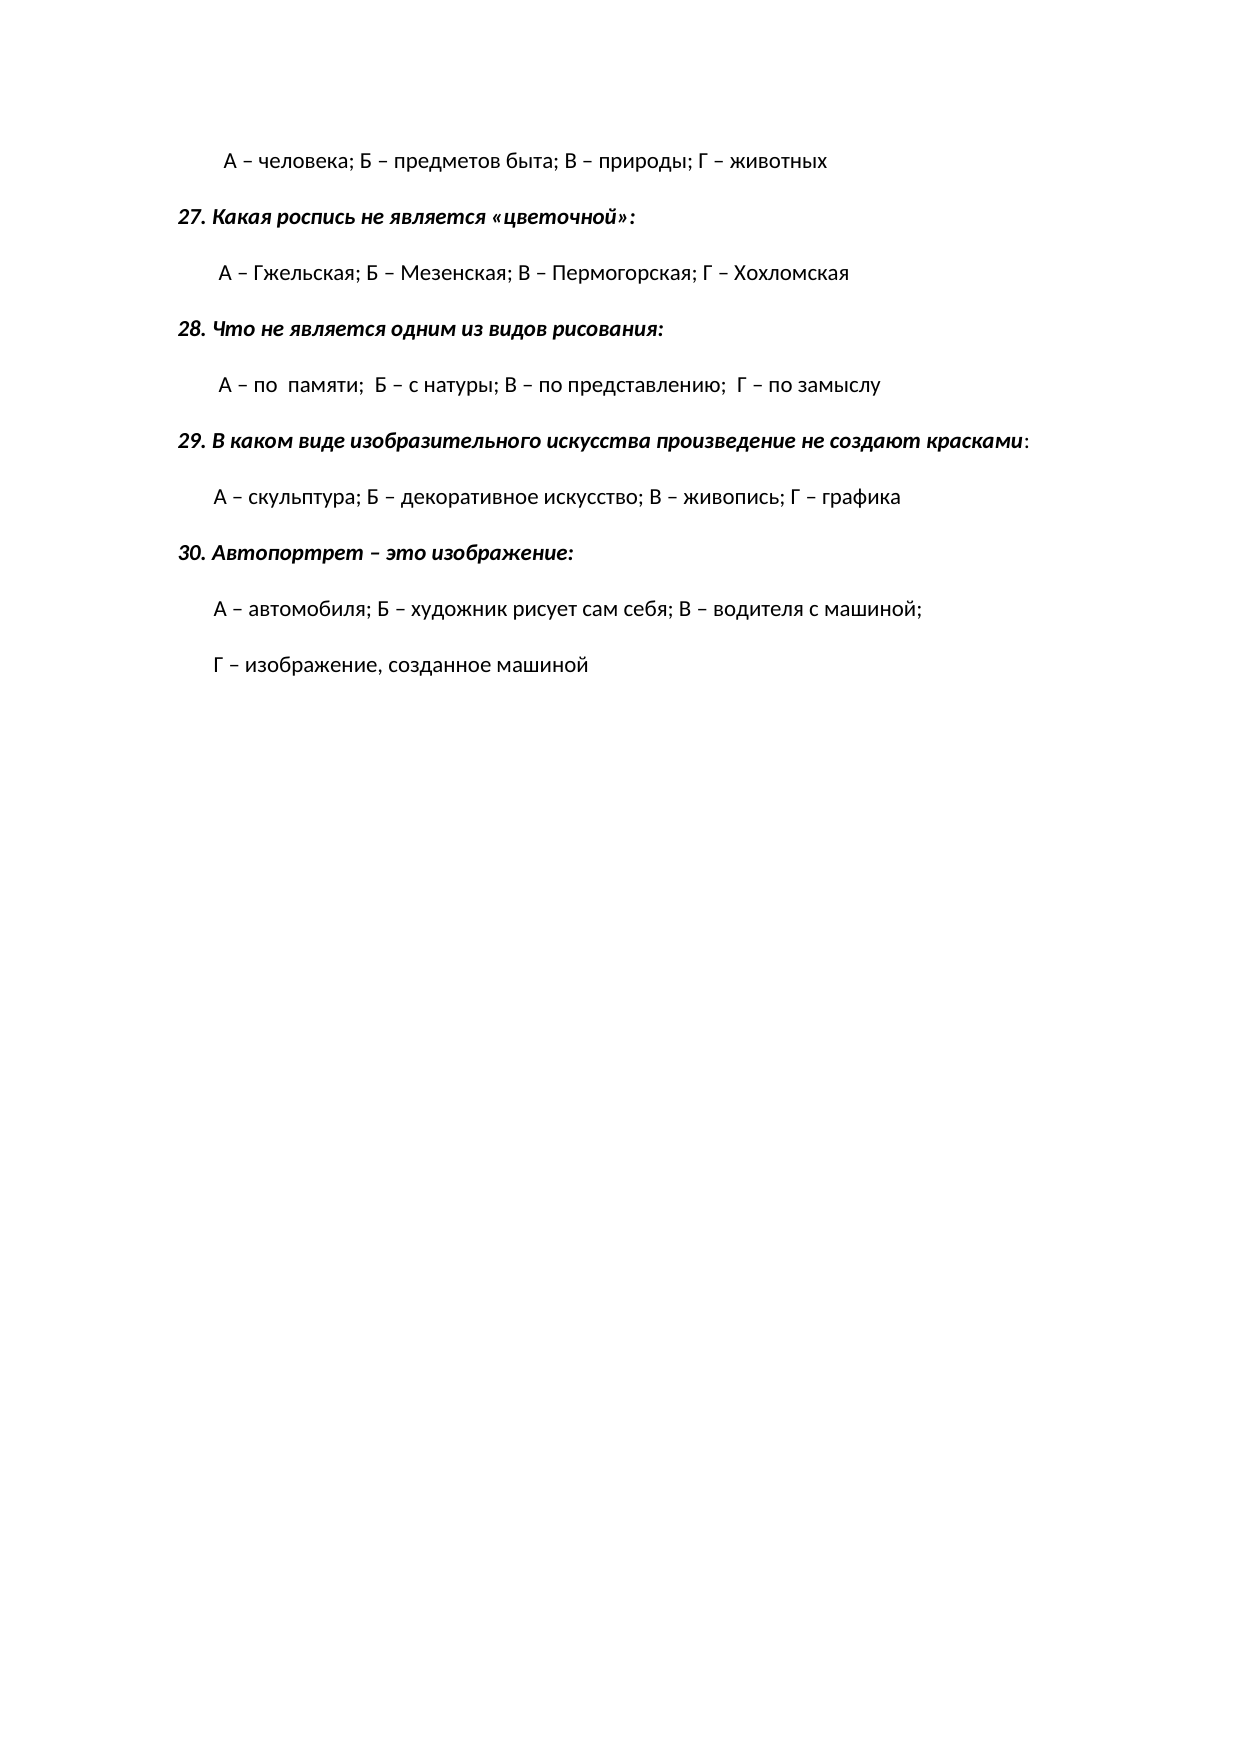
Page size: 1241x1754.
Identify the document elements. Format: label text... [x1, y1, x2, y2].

text А – по памяти; Б – с натуры; В – по представлению; Г – по замыслу [177, 370, 1152, 398]
text 28. Что не является одним из видов рисования: [177, 314, 1152, 342]
text А – автомобиля; Б – художник рисует сам себя; В – водителя с машиной; [177, 594, 1152, 622]
text А – человека; Б – предметов быта; В – природы; Г – животных [177, 146, 1152, 174]
text 30. Автопортрет – это изображение: [177, 538, 1152, 566]
text 27. Какая роспись не является «цветочной»: [177, 202, 1152, 230]
text Г – изображение, созданное машиной [177, 651, 1152, 678]
text А – Гжельская; Б – Мезенская; В – Пермогорская; Г – Хохломская [177, 258, 1152, 286]
text А – скульптура; Б – декоративное искусство; В – живопись; Г – графика [177, 482, 1152, 510]
text 29. В каком виде изобразительного искусства произведение не создают красками: [177, 426, 1152, 454]
